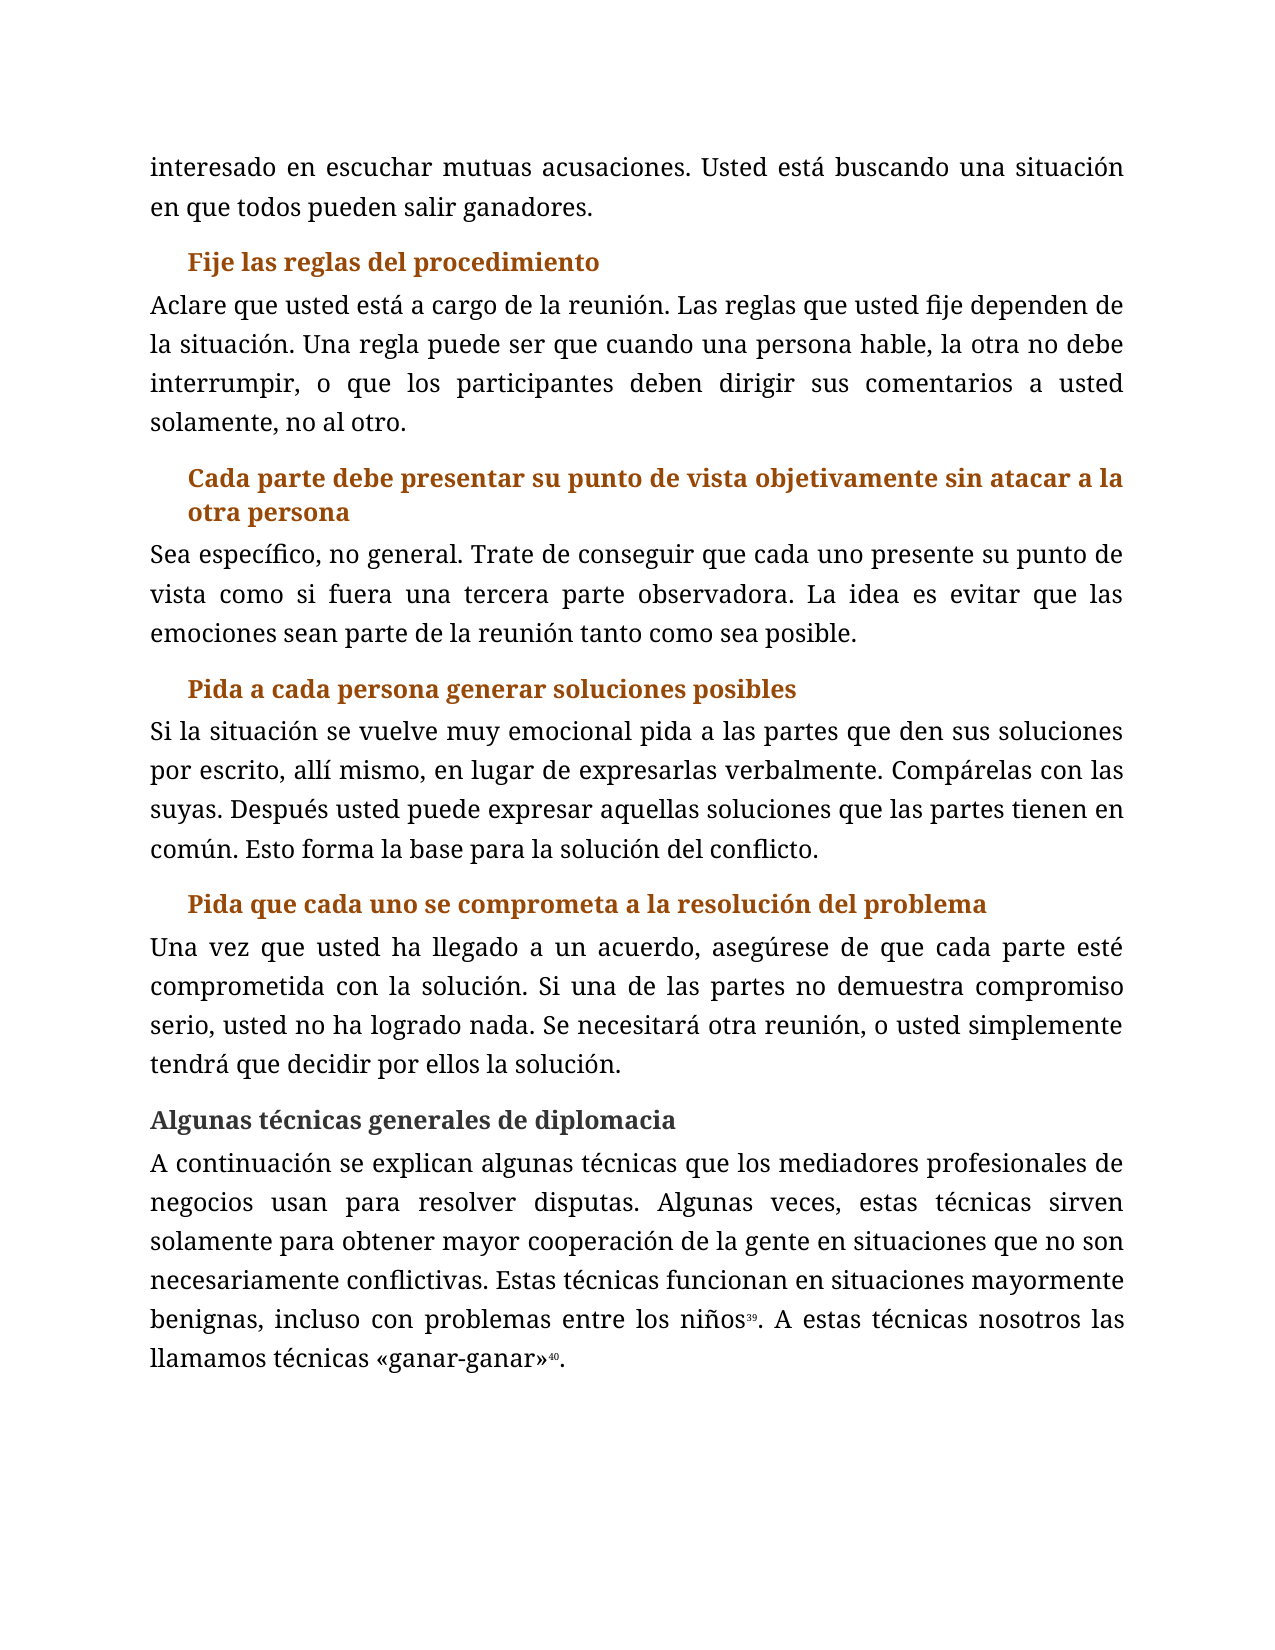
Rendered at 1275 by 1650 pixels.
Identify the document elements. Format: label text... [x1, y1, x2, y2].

subtitle Pida a cada persona generar soluciones posibles [187, 671, 1125, 705]
text Una vez que usted ha llegado a un acuerdo, asegúrese de que cada parte esté comprometida con la solución. Si una de las partes no demuestra compromiso serio, usted no ha logrado nada. Se necesitará otra reunión, o usted simplemente tendrá que decidir por ellos la solución. [150, 929, 1125, 1081]
text Sea específico, no general. Trate de conseguir que cada uno presente su punto de vista como si fuera una tercera parte observadora. La idea es evitar que las emociones sean parte de la reunión tanto como sea posible. [150, 537, 1125, 649]
subtitle Algunas técnicas generales de diplomacia [150, 1103, 1125, 1137]
text Aclare que usted está a cargo de la reunión. Las reglas que usted fije dependen de la situación. Una regla puede ser que cuando una persona hable, la otra no debe interrumpir, o que los participantes deben dirigir sus comentarios a usted solamente, no al otro. [150, 287, 1125, 439]
subtitle Pida que cada uno se comprometa a la resolución del problema [187, 887, 1125, 921]
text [150, 150, 1125, 223]
subtitle Cada parte debe presentar su punto de vista objetivamente sin atacar a la otra persona [187, 461, 1125, 529]
text A continuación se explican algunas técnicas que los mediadores profesionales de negocios usan para resolver disputas. Algunas veces, estas técnicas sirven solamente para obtener mayor cooperación de la gente en situaciones que no son necesariamente conflictivas. Estas técnicas funcionan en situaciones mayormente benignas, incluso con problemas entre los niños. A estas técnicas nosotros las llamamos técnicas «ganar-ganar». [150, 1145, 1125, 1375]
text Si la situación se vuelve muy emocional pida a las partes que den sus soluciones por escrito, allí mismo, en lugar de expresarlas verbalmente. Compárelas con las suyas. Después usted puede expresar aquellas soluciones que las partes tienen en común. Esto forma la base para la solución del conflicto. [150, 714, 1125, 865]
subtitle Fije las reglas del procedimiento [187, 245, 1125, 279]
